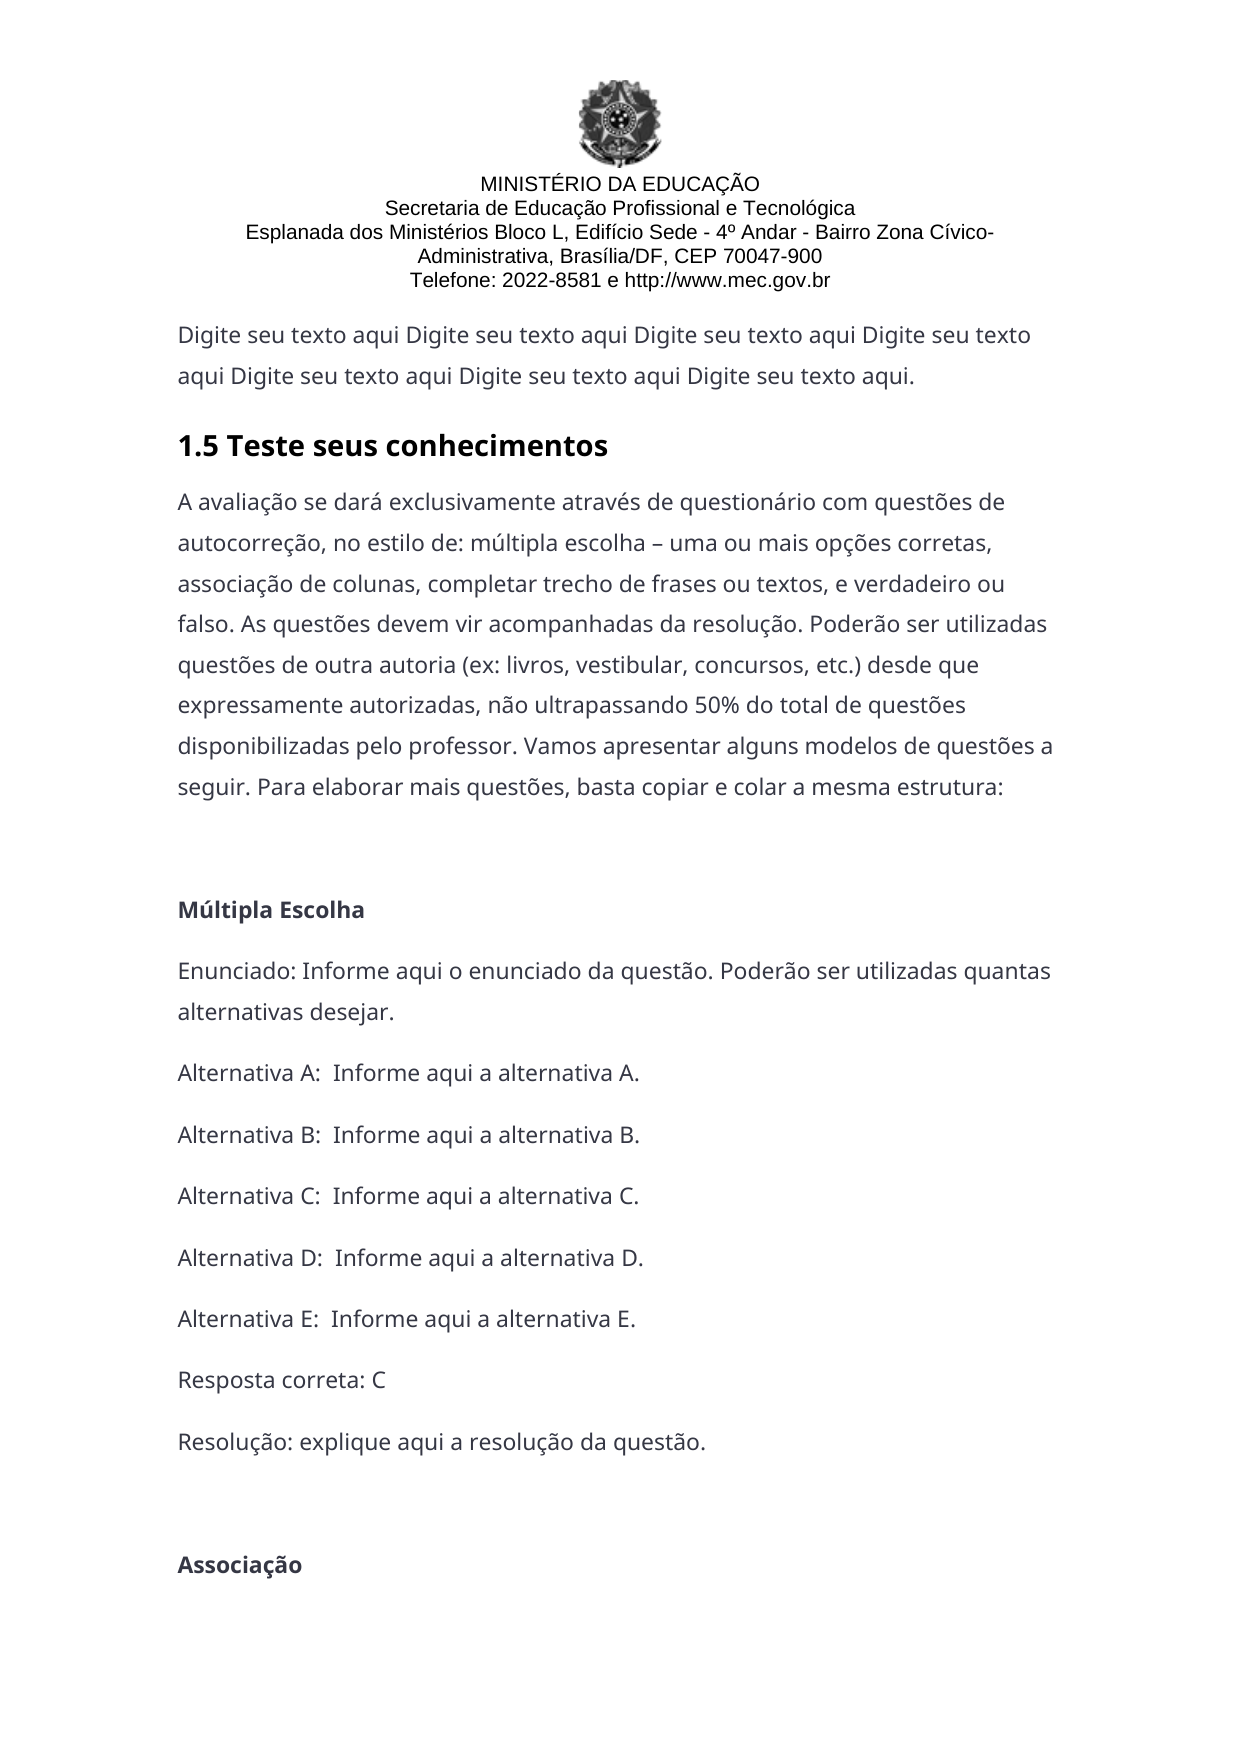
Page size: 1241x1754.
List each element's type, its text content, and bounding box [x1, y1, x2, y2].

picture [578, 80, 662, 168]
text Enunciado: Informe aqui o enunciado da questão. Poderão ser utilizadas quantas alternativas desejar. [177, 955, 1063, 1027]
text 1.5 Teste seus conhecimentos [177, 426, 1063, 465]
text Alternativa D: Informe aqui a alternativa D. [177, 1241, 1063, 1273]
text Alternativa E: Informe aqui a alternativa E. [177, 1303, 1063, 1334]
text Alternativa B: Informe aqui a alternativa B. [177, 1118, 1063, 1150]
text Múltipla Escolha [177, 893, 1063, 925]
text Resposta correta: C [177, 1364, 1063, 1396]
text Resolução: explique aqui a resolução da questão. [177, 1426, 1063, 1457]
text Alternativa A: Informe aqui a alternativa A. [177, 1057, 1063, 1088]
text Associação [177, 1549, 1063, 1580]
text A avaliação se dará exclusivamente através de questionário com questões de autocorreção, no estilo de: múltipla escolha – uma ou mais opções corretas, associação de colunas, completar trecho de frases ou textos, e verdadeiro ou falso. As questões devem vir acompanhadas da resolução. Poderão ser utilizadas questões de outra autoria (ex: livros, vestibular, concursos, etc.) desde que expressamente autorizadas, não ultrapassando 50% do total de questões disponibilizadas pelo professor. Vamos apresentar alguns modelos de questões a seguir. Para elaborar mais questões, basta copiar e colar a mesma estrutura: [177, 486, 1063, 802]
text Alternativa C: Informe aqui a alternativa C. [177, 1180, 1063, 1211]
text Digite seu texto aqui Digite seu texto aqui Digite seu texto aqui Digite seu texto aqui Digite seu texto aqui Digite seu texto aqui Digite seu texto aqui. [177, 319, 1063, 391]
